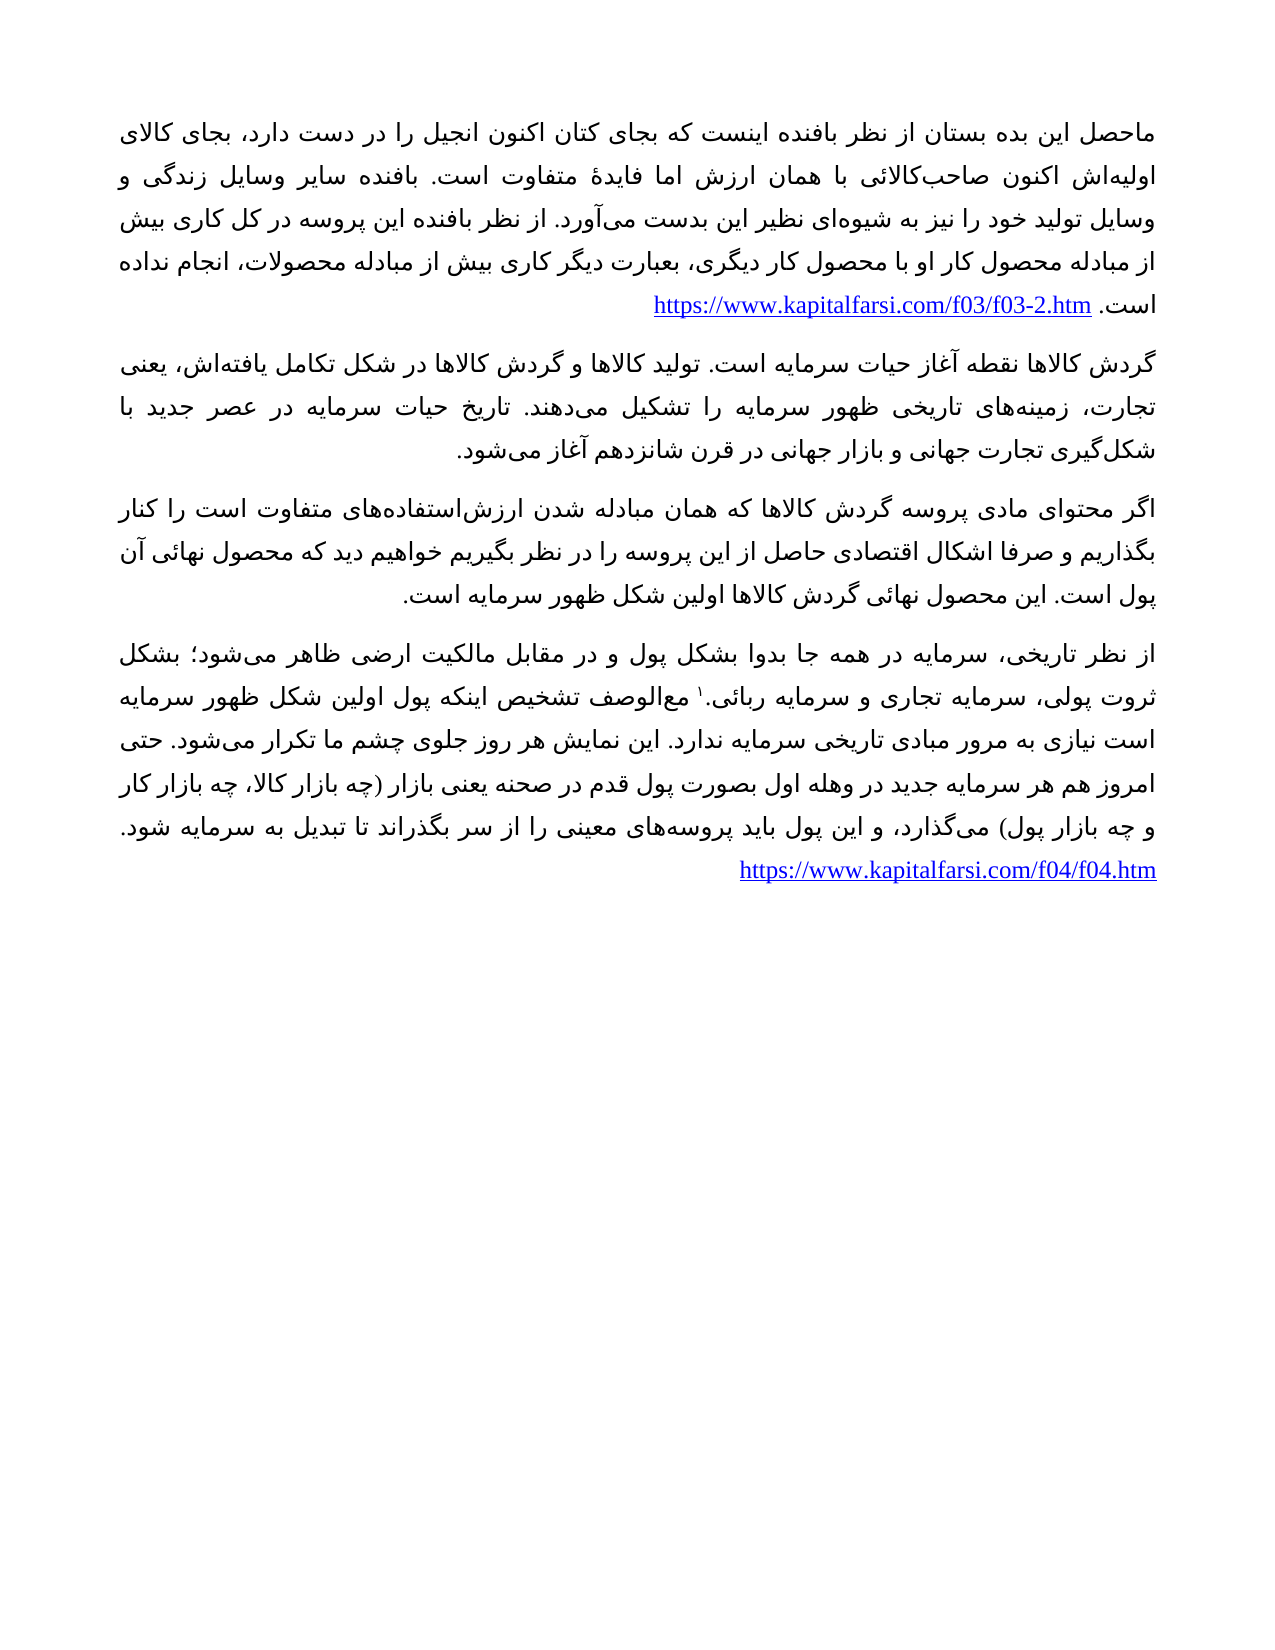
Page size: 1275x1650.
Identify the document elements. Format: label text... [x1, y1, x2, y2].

text از نظر تاریخى، سرمایه در همه جا بدوا بشکل پول و در مقابل مالکیت ارضى ظاهر مى‌شود؛ بشکل ثروت پولى، سرمایه تجاری و سرمایه ربائى.۱ مع‌الوصف تشخیص اینکه پول اولین شکل ظهور سرمایه است نیازی به مرور مبادی تاریخى سرمایه ندارد. این نمایش هر روز جلوی چشم ما تکرار مى‌شود. حتى امروز هم هر سرمایه جدید در وهله اول بصورت پول قدم در صحنه یعنى بازار (چه بازار کالا، چه بازار کار و چه بازار پول) مى‌گذارد، و این پول باید پروسه‌های معینى را از سر بگذراند تا تبدیل به سرمایه شود. https://www.kapitalfarsi.com/f04/f04.htm [118, 639, 1157, 884]
text گردش کالاها نقطه آغاز حیات سرمایه است. تولید کالاها و گردش کالاها در شکل تکامل ‌یافته‌اش، یعنی تجارت، زمینه‌های تاریخى ظهور سرمایه را تشکیل می‌د‌هند. تاریخ حیات سرمایه در عصر جدید با شکل‌‌گیری تجارت جهانى و بازار‌ جهانى در قرن شانزدهم آغاز می‌شود. [118, 349, 1157, 464]
text ماحصل این بده ‌بستان از نظر بافنده اینست که بجای کتان اکنون انجیل را در دست دارد، بجای کالای اولیه‌اش اکنون صاحب‌کالائى با همان ارزش اما فایدۀ متفاوت است. بافنده سایر وسایل زندگی و وسایل تولید خود را نیز به شیوه‌ای نظیر این بدست می‌آورد. از نظر بافنده این پروسه در کل کاری بیش از مبادله محصول کار او با محصول کار دیگری، بعبارت دیگر کاری بیش از مبادله محصولات، انجام نداده است. https://www.kapitalfarsi.com/f03/f03-2.htm [118, 118, 1157, 319]
text اگر محتوای مادی پروسه گردش کالاها که همان مبادله شدن ارزش‌استفاده‌های متفاوت است را کنار بگذاریم و صرفا اشکال اقتصادی حاصل از این پروسه را در نظر بگیریم خواهیم دید که محصول نهائی آن پول است. این محصول نهائی گردش کالاها اولین شکل ظهور سرمایه است. [118, 494, 1157, 609]
